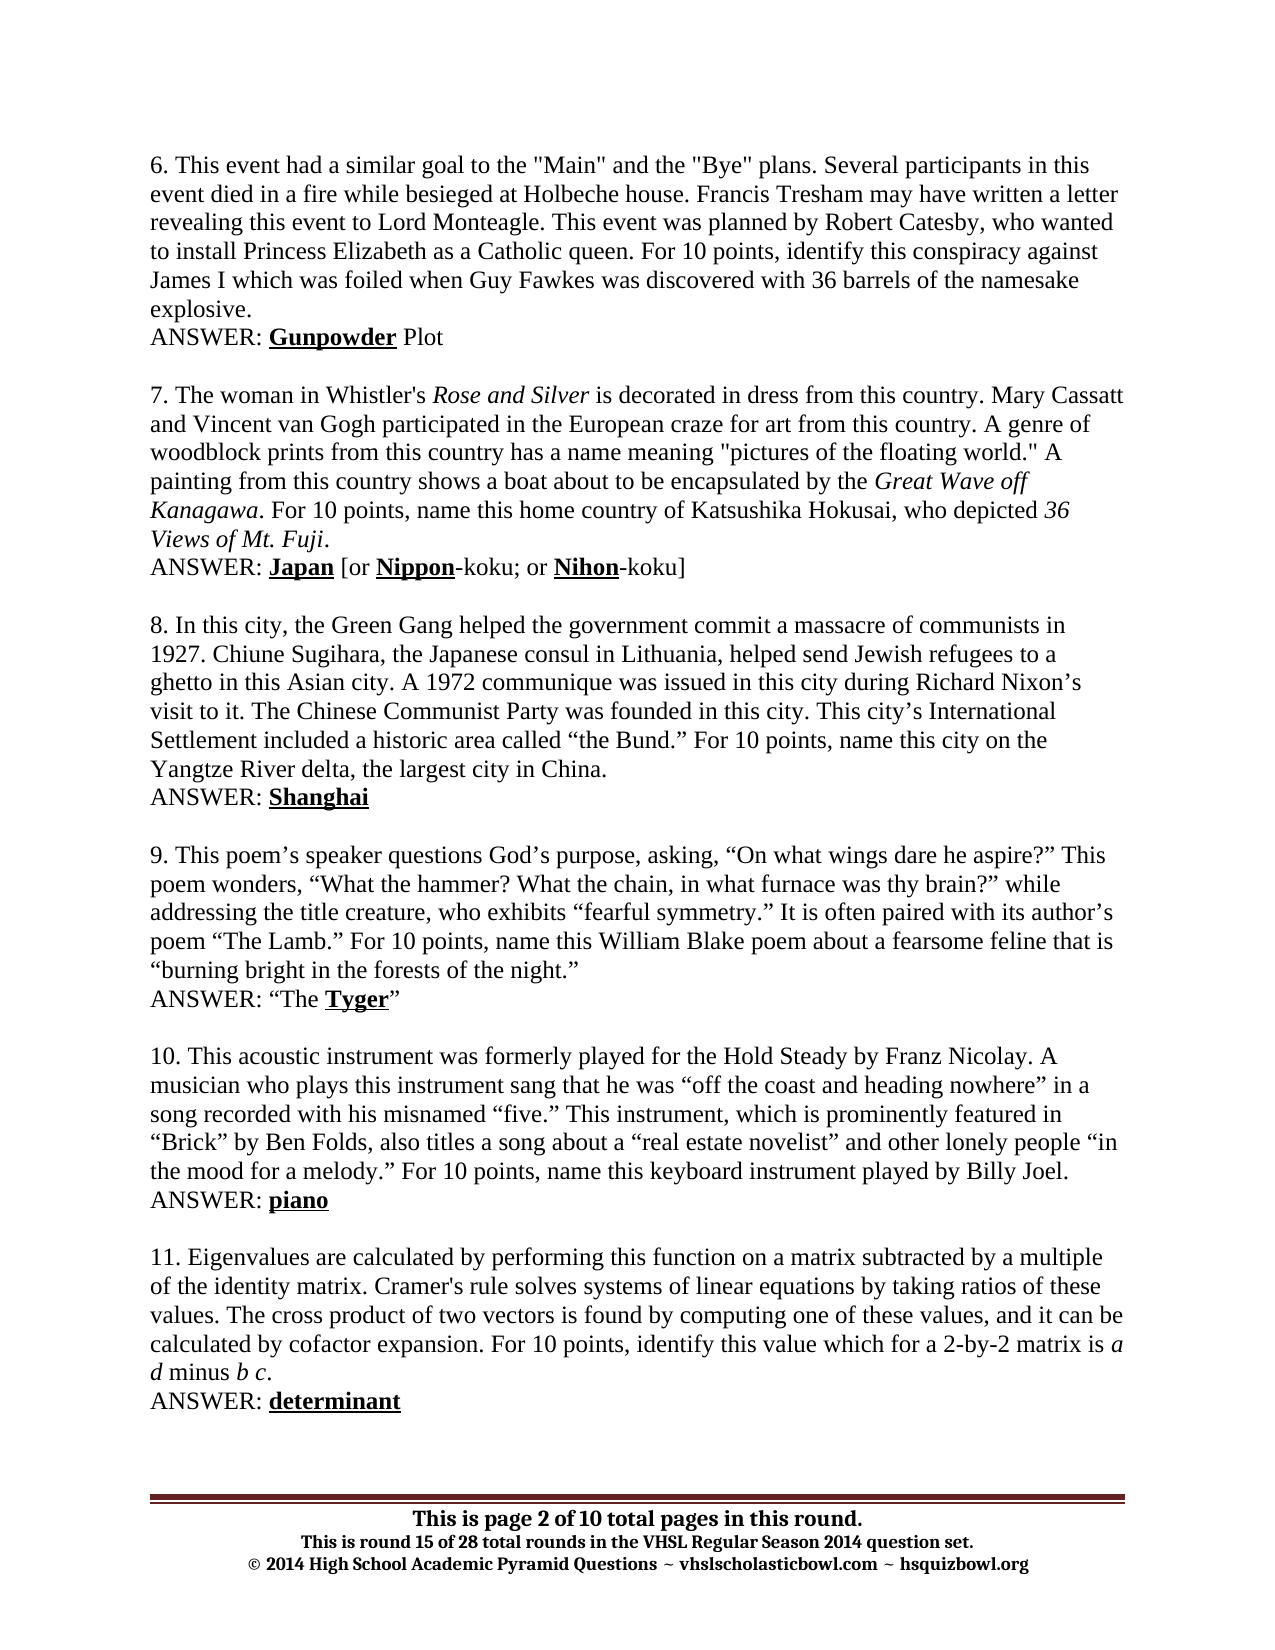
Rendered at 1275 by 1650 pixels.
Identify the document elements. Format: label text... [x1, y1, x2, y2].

text ANSWER: Japan [or Nippon-koku; or Nihon-koku] [150, 552, 1125, 581]
text ANSWER: “The Tyger” [150, 984, 1125, 1012]
text ANSWER: piano [150, 1185, 1125, 1214]
text ANSWER: Shanghai [150, 782, 1125, 811]
text 10. This acoustic instrument was formerly played for the Hold Steady by Franz Nicolay. A musician who plays this instrument sang that he was “off the coast and heading nowhere” in a song recorded with his misnamed “five.” This instrument, which is prominently featured in “Brick” by Ben Folds, also titles a song about a “real estate novelist” and other lonely people “in the mood for a melody.” For 10 points, name this keyboard instrument played by Billy Joel. [150, 1041, 1125, 1185]
text 6. This event had a similar goal to the "Main" and the "Bye" plans. Several participants in this event died in a fire while besieged at Holbeche house. Francis Tresham may have written a letter revealing this event to Lord Monteagle. This event was planned by Robert Catesby, who wanted to install Princess Elizabeth as a Catholic queen. For 10 points, identify this conspiracy against James I which was foiled when Guy Fawkes was discovered with 36 barrels of the namesake explosive. [150, 150, 1125, 322]
text 11. Eigenvalues are calculated by performing this function on a matrix subtracted by a multiple of the identity matrix. Cramer's rule solves systems of linear equations by taking ratios of these values. The cross product of two vectors is found by computing one of these values, and it can be calculated by cofactor expansion. For 10 points, identify this value which for a 2-by-2 matrix is a d minus b c. [150, 1242, 1125, 1386]
text 9. This poem’s speaker questions God’s purpose, asking, “On what wings dare he aspire?” This poem wonders, “What the hammer? What the chain, in what furnace was thy brain?” while addressing the title creature, who exhibits “fearful symmetry.” It is often paired with its author’s poem “The Lamb.” For 10 points, name this William Blake poem about a fearsome feline that is “burning bright in the forests of the night.” [150, 840, 1125, 984]
text ANSWER: determinant [150, 1386, 1125, 1415]
text 7. The woman in Whistler's Rose and Silver is decorated in dress from this country. Mary Cassatt and Vincent van Gogh participated in the European craze for art from this country. A genre of woodblock prints from this country has a name meaning "pictures of the floating world." A painting from this country shows a boat about to be encapsulated by the Great Wave off Kanagawa. For 10 points, name this home country of Katsushika Hokusai, who depicted 36 Views of Mt. Fuji. [150, 380, 1125, 552]
text 8. In this city, the Green Gang helped the government commit a massacre of communists in 1927. Chiune Sugihara, the Japanese consul in Lithuania, helped send Jewish refugees to a ghetto in this Asian city. A 1972 communique was issued in this city during Richard Nixon’s visit to it. The Chinese Communist Party was founded in this city. This city’s International Settlement included a historic area called “the Bund.” For 10 points, name this city on the Yangtze River delta, the largest city in China. [150, 610, 1125, 782]
text ANSWER: Gunpowder Plot [150, 322, 1125, 351]
